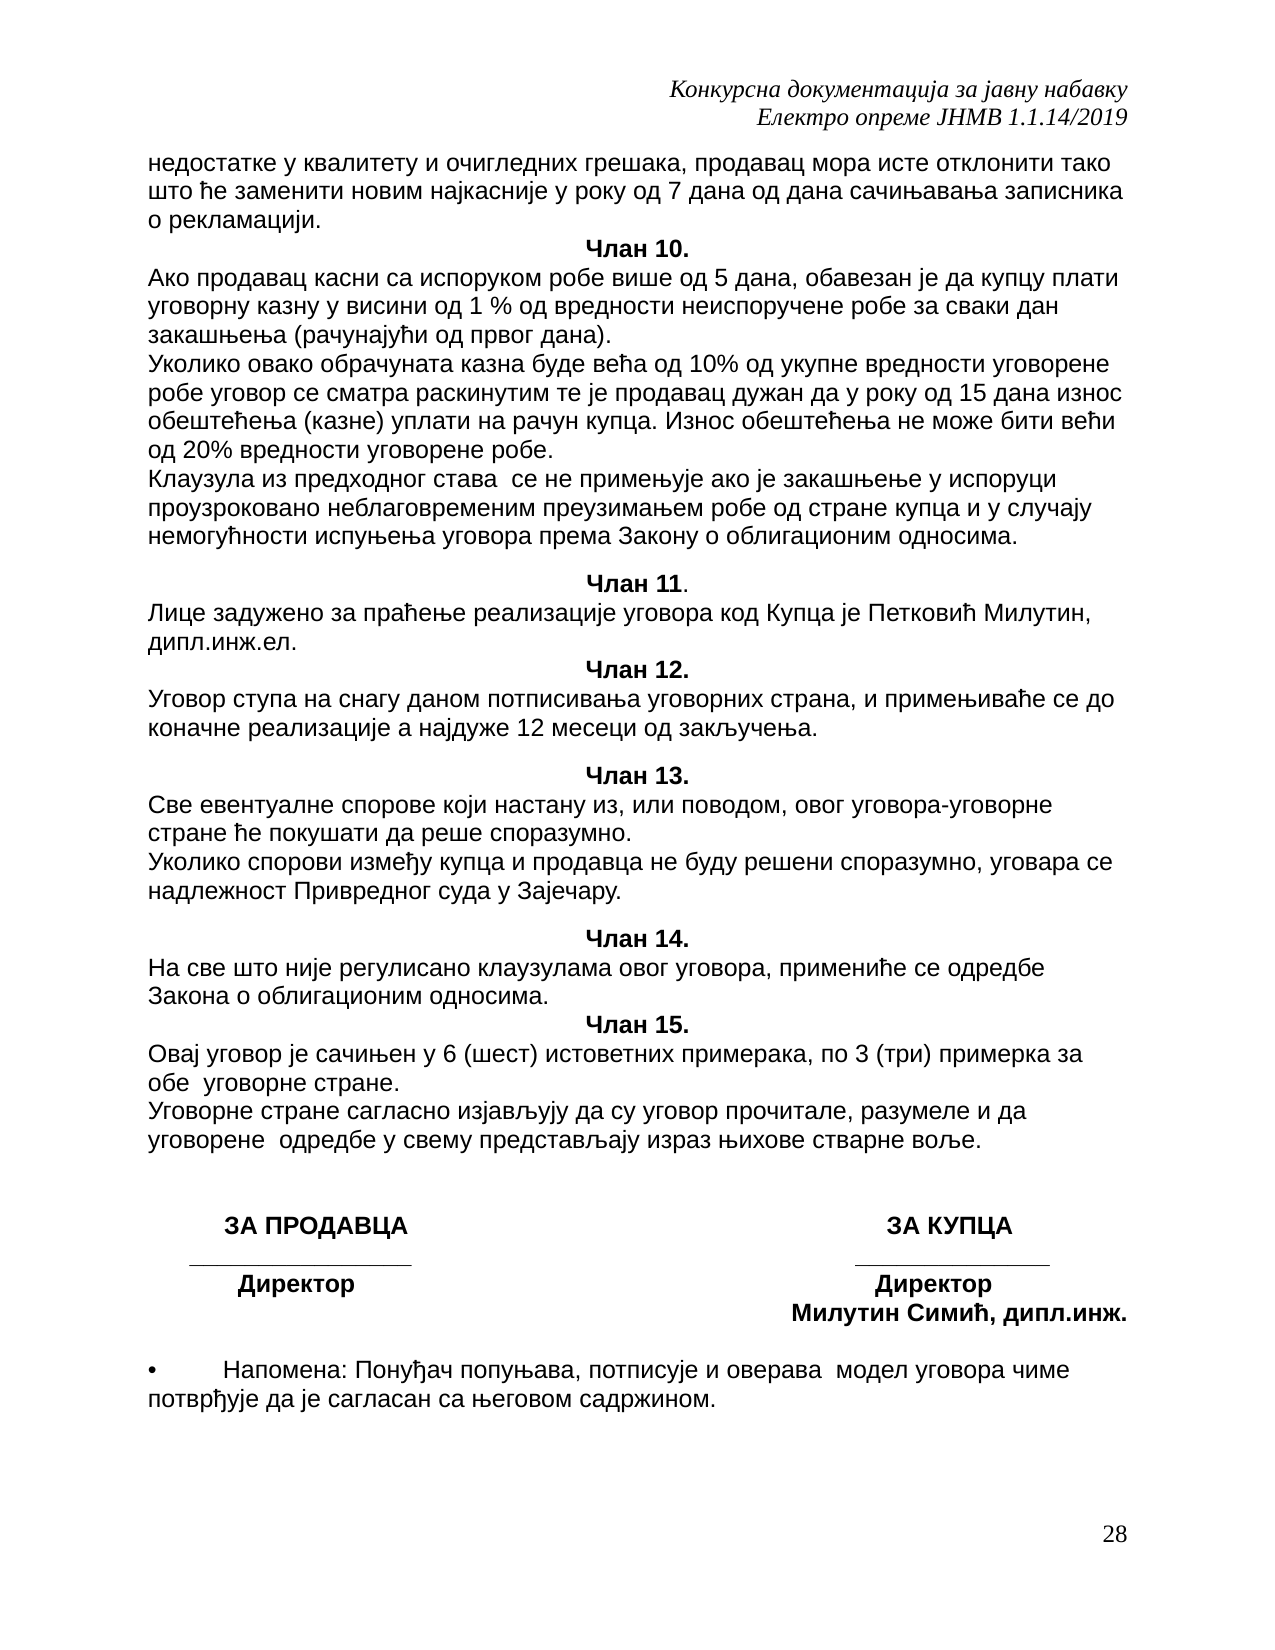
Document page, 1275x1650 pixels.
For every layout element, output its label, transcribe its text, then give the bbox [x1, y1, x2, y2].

text Лице задужено за праћење реализације уговора код Купца је Петковић Милутин, дипл.инж.ел. [148, 598, 1127, 656]
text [148, 148, 1127, 234]
text ЗА ПРОДАВЦА ЗА КУПЦА [148, 1211, 1127, 1240]
text Клаузула из предходног става се не примењује ако је закашњење у испоруци проузроковано неблаговременим преузимањем робе од стране купца и у случају немогућности испуњења уговора према Закону о облигационим односима. [148, 464, 1127, 550]
text Милутин Симић, дипл.инж. [148, 1298, 1127, 1326]
text Уколико овако обрачуната казна буде већа од 10% од укупне вредности уговорене робе уговор се сматра раскинутим те је продавац дужан да у року од 15 дана износ обештећења (казне) уплати на рачун купца. Износ обештећења не може бити већи од 20% вредности уговорене робе. [148, 349, 1127, 464]
text Уколико спорови између купца и продавца не буду решени споразумно, уговара се надлежност Привредног суда у Зајечару. [148, 847, 1127, 905]
text Овај уговор је сачињен у 6 (шест) истоветних примерака, по 3 (три) примерка за обе уговорне стране. [148, 1039, 1127, 1096]
text Члан 15. [148, 1010, 1127, 1039]
text На све што није регулисано клаузулама овог уговора, примениће се одредбе Закона о облигационим односима. [148, 953, 1127, 1010]
text Члан 14. [148, 924, 1127, 953]
text Ако продавац касни са испоруком робе више од 5 дана, обавезан је да купцу плати уговорну казну у висини од 1 % од вредности неиспоручене робе за сваки дан закашњења (рачунајући од првог дана). [148, 263, 1127, 349]
text Уговор ступа на снагу даном потписивања уговорних страна, и примењиваће се до коначне реализације а најдуже 12 месеци од закључења. [148, 684, 1127, 742]
text Директор Директор [148, 1269, 1127, 1298]
text ________________ ______________ [148, 1240, 1127, 1269]
text Све евентуалне спорове који настану из, или поводом, овог уговора-уговорне стране ће покушати да реше споразумно. [148, 790, 1127, 847]
text Члан 12. [148, 656, 1127, 684]
text Члан 10. [148, 234, 1127, 263]
text Члан 11. [148, 569, 1127, 598]
text • Напомена: Понуђач попуњава, потписује и оверава модел уговора чиме потврђује да је сагласан са његовом садржином. [148, 1355, 1127, 1413]
text Члан 13. [148, 761, 1127, 790]
text Уговорне стране сагласно изјављују да су уговор прочитале, разумеле и да уговорене одредбе у свему представљају израз њихове стварне воље. [148, 1096, 1127, 1154]
